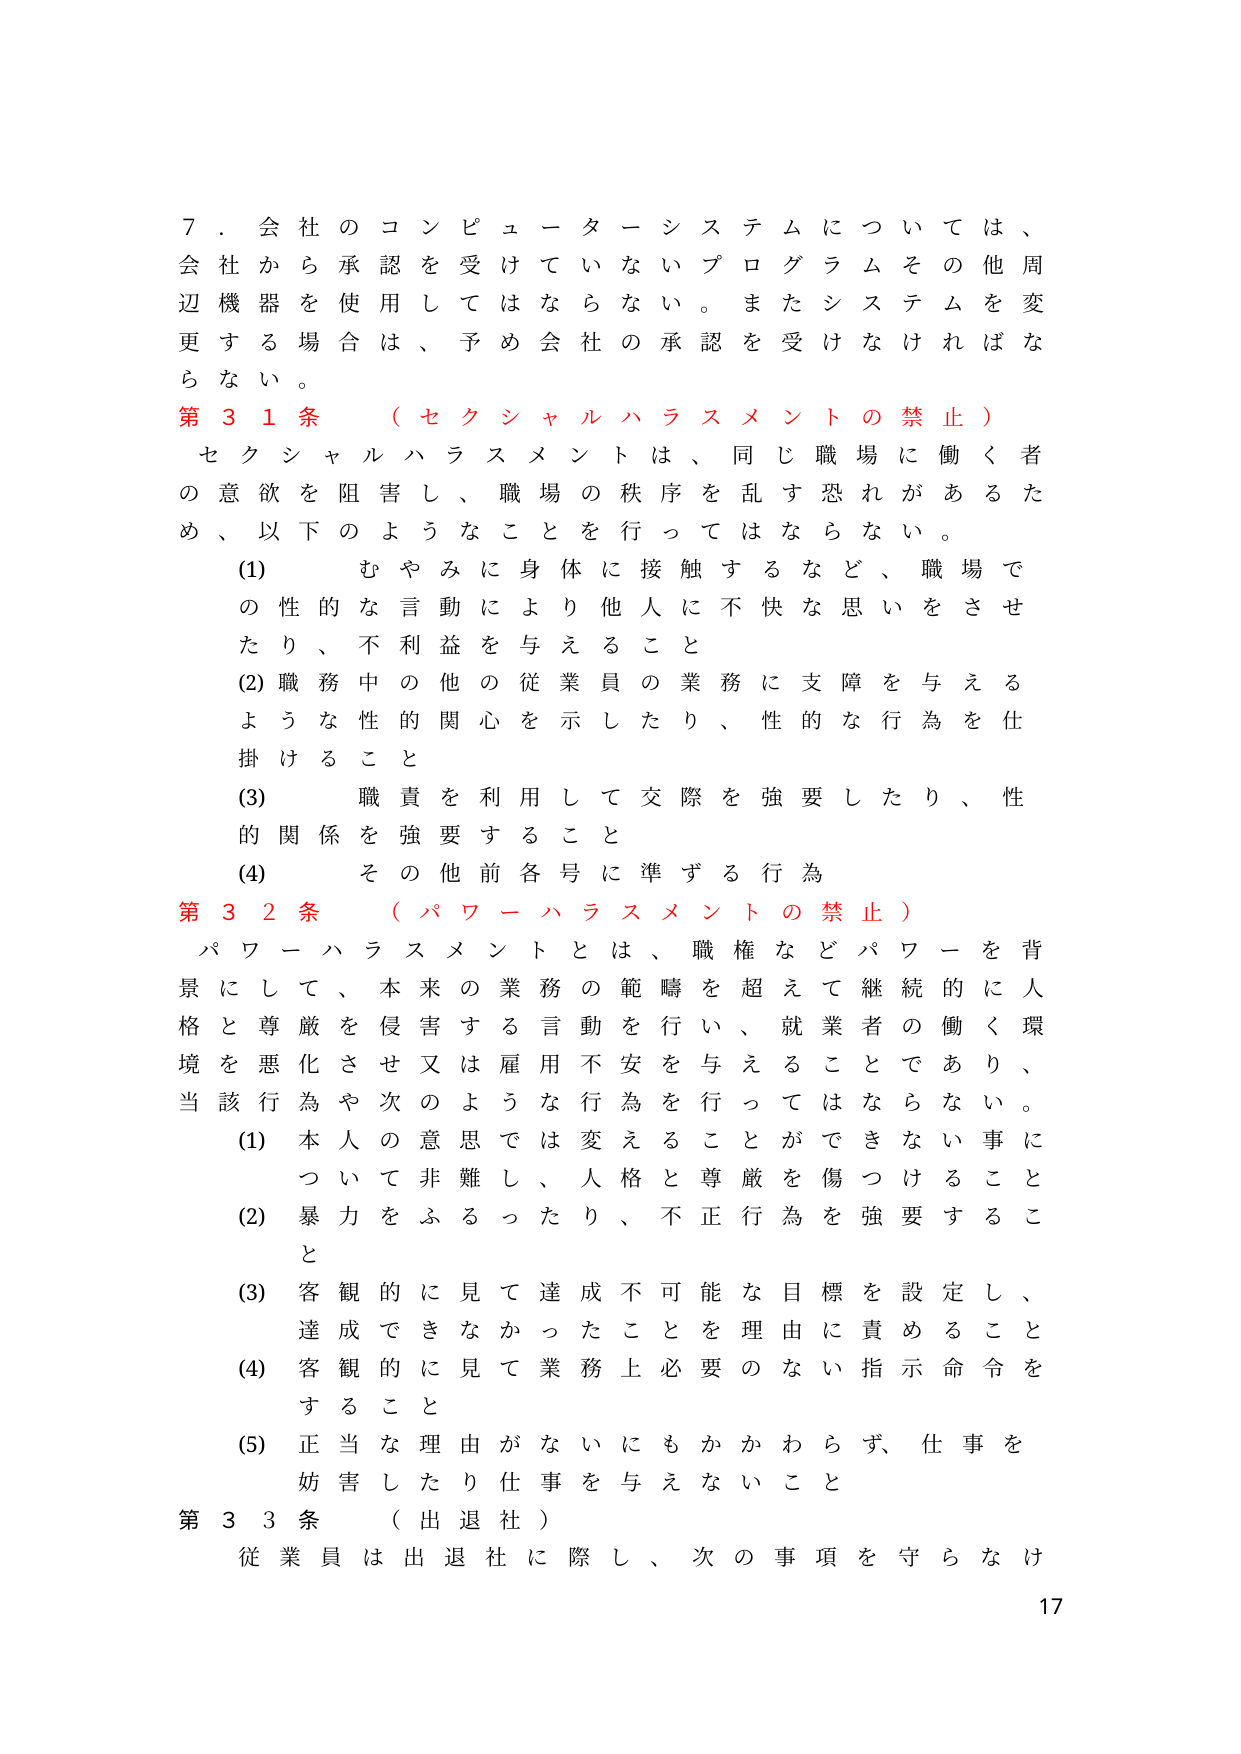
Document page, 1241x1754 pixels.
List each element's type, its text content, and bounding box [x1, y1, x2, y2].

list 暴力をふるったり、不正行為を強要すること [222, 1196, 1062, 1272]
list 本人の意思では変えることができない事について非難し、人格と尊厳を傷つけること [222, 1120, 1062, 1196]
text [178, 1538, 1062, 1576]
list 客観的に見て業務上必要のない指示命令をすること [222, 1348, 1062, 1424]
list 職責を利用して交際を強要したり、性的関係を強要すること [222, 778, 1062, 854]
list 職務中の他の従業員の業務に支障を与えるような性的関心を示したり、性的な行為を仕掛けること [222, 664, 1062, 778]
text 第３１条 （セクシャルハラスメントの禁止） [178, 397, 1062, 436]
text ７．会社のコンピューターシステムについては、会社から承認を受けていないプログラムその他周辺機器を使用してはならない。またシステムを変更する場合は、予め会社の承認を受けなければならない。 [178, 207, 1062, 397]
text 第３３条 （出退社） [178, 1500, 1062, 1538]
list その他前各号に準ずる行為 [222, 854, 1062, 892]
text 第３２条 （パワーハラスメントの禁止） [178, 892, 1062, 930]
text セクシャルハラスメントは、同じ職場に働く者の意欲を阻害し、職場の秩序を乱す恐れがあるため、以下のようなことを行ってはならない。 [178, 436, 1062, 549]
list 客観的に見て達成不可能な目標を設定し、達成できなかったことを理由に責めること [222, 1272, 1062, 1348]
list 正当な理由がないにもかかわらず、仕事を妨害したり仕事を与えないこと [222, 1424, 1062, 1500]
text パワーハラスメントとは、職権などパワーを背景にして、本来の業務の範疇を超えて継続的に人格と尊厳を侵害する言動を行い、就業者の働く環境を悪化させ又は雇用不安を与えることであり、当該行為や次のような行為を行ってはならない。 [178, 930, 1062, 1120]
list むやみに身体に接触するなど、職場での性的な言動により他人に不快な思いをさせたり、不利益を与えること [222, 549, 1062, 664]
